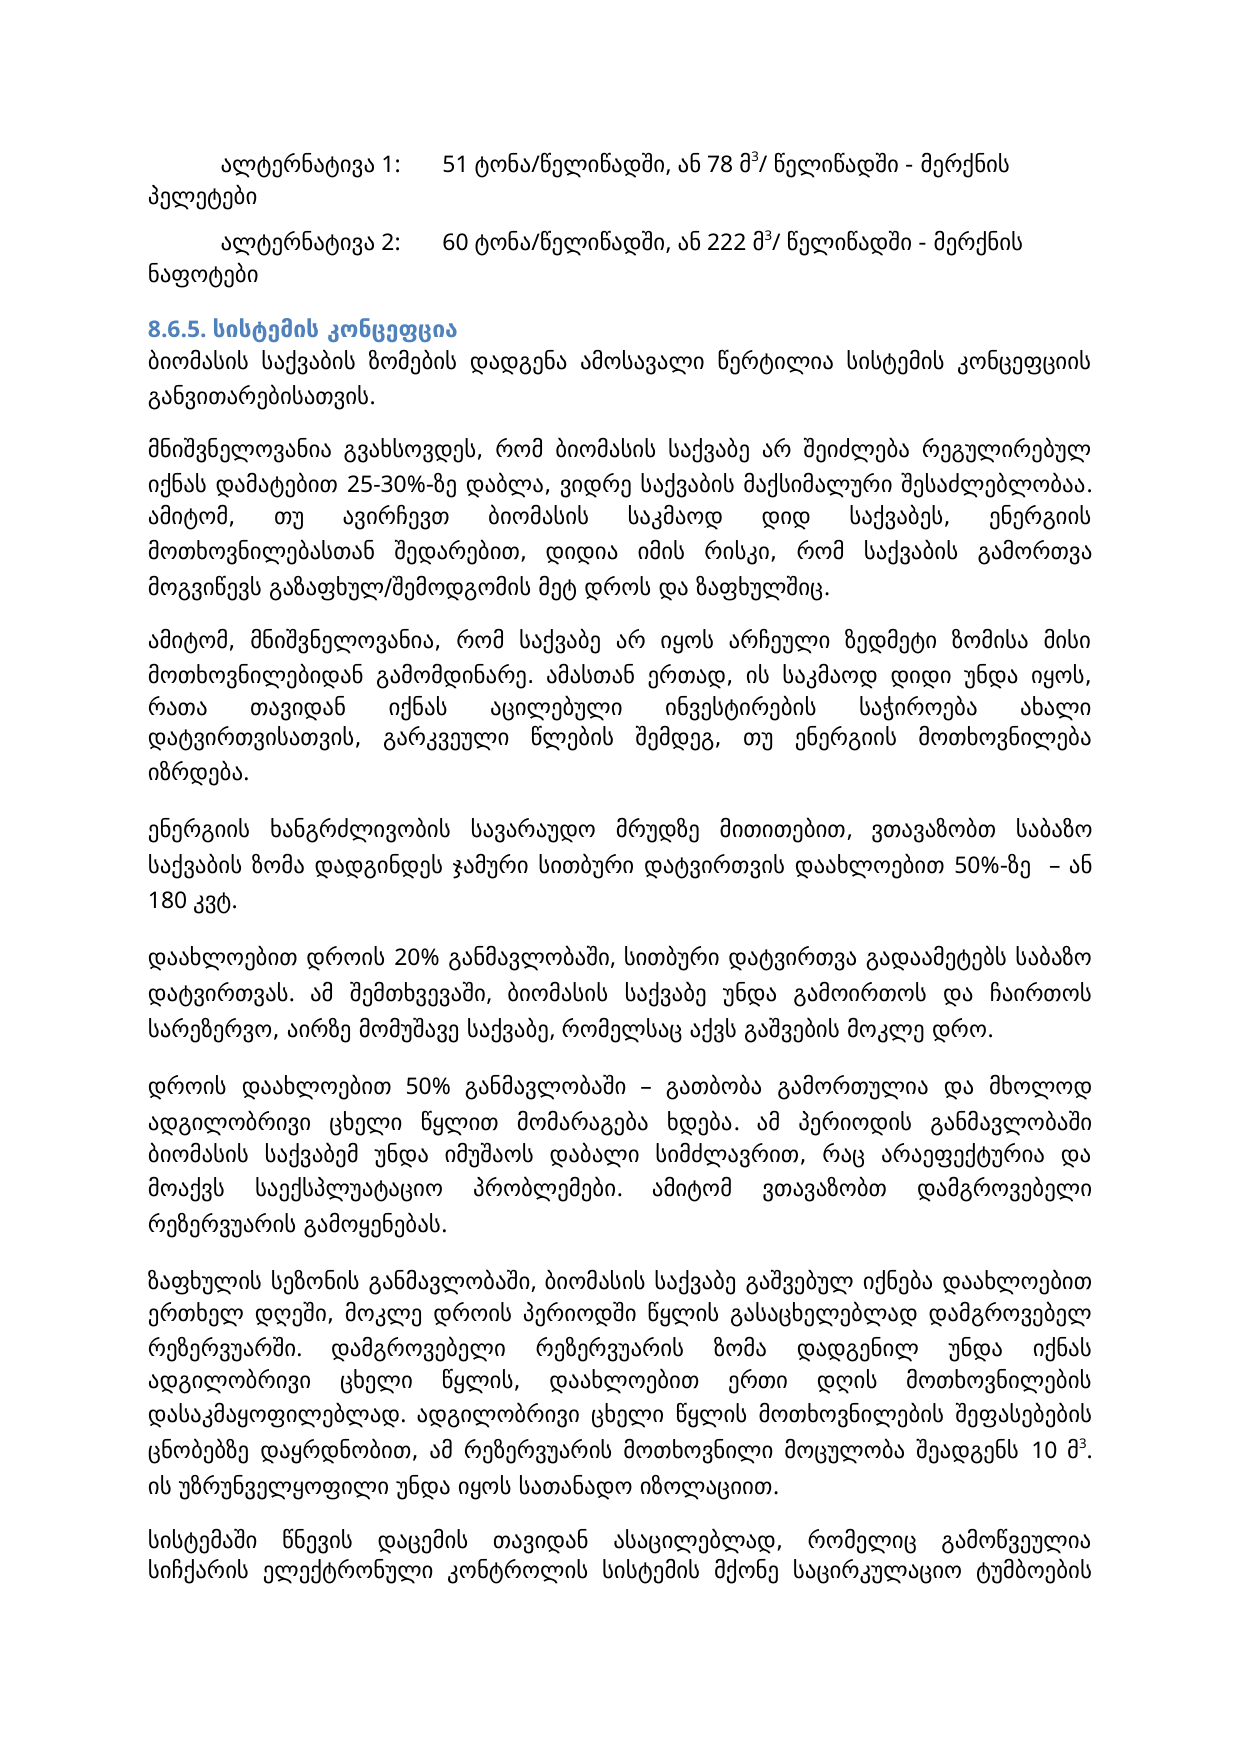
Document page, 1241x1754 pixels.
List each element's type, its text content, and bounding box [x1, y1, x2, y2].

text დაახლოებით დროის 20% განმავლობაში, სითბური დატვირთვა გადაამეტებს საბაზო დატვირთვას. ამ შემთხვევაში, ბიომასის საქვაბე უნდა გამოირთოს და ჩაირთოს სარეზერვო, აირზე მომუშავე საქვაბე, რომელსაც აქვს გაშვების მოკლე დრო. [148, 941, 1093, 1044]
subtitle 8.6.5. სისტემის კონცეფცია [148, 313, 1093, 344]
text ბიომასის საქვაბის ზომების დადგენა ამოსავალი წერტილია სისტემის კონცეფციის განვითარებისათვის. [148, 348, 1093, 411]
text მნიშვნელოვანია გვახსოვდეს, რომ ბიომასის საქვაბე არ შეიძლება რეგულირებულ იქნას დამატებით 25-30%-ზე დაბლა, ვიდრე საქვაბის მაქსიმალური შესაძლებლობაა. ამიტომ, თუ ავირჩევთ ბიომასის საკმაოდ დიდ საქვაბეს, ენერგიის მოთხოვნილებასთან შედარებით, დიდია იმის რისკი, რომ საქვაბის გამორთვა მოგვიწევს გაზაფხულ/შემოდგომის მეტ დროს და ზაფხულშიც. [148, 437, 1093, 602]
text დროის დაახლოებით 50% განმავლობაში – გათბობა გამორთულია და მხოლოდ ადგილობრივი ცხელი წყლით მომარაგება ხდება. ამ პერიოდის განმავლობაში ბიომასის საქვაბემ უნდა იმუშაოს დაბალი სიმძლავრით, რაც არაეფექტურია და მოაქვს საექსპლუატაციო პრობლემები. ამიტომ ვთავაზობთ დამგროვებელი რეზერვუარის გამოყენებას. [148, 1070, 1093, 1239]
text ალტერნატივა 1: 51 ტონა/წელიწადში, ან 78 მ3/ წელიწადში - მერქნის პელეტები [148, 148, 1093, 209]
text ამიტომ, მნიშვნელოვანია, რომ საქვაბე არ იყოს არჩეული ზედმეტი ზომისა მისი მოთხოვნილებიდან გამომდინარე. ამასთან ერთად, ის საკმაოდ დიდი უნდა იყოს, რათა თავიდან იქნას აცილებული ინვესტირების საჭიროება ახალი დატვირთვისათვის, გარკვეული წლების შემდეგ, თუ ენერგიის მოთხოვნილება იზრდება. [148, 627, 1093, 787]
text ალტერნატივა 2: 60 ტონა/წელიწადში, ან 222 მ3/ წელიწადში - მერქნის ნაფოტები [148, 226, 1093, 288]
text ზაფხულის სეზონის განმავლობაში, ბიომასის საქვაბე გაშვებულ იქნება დაახლოებით ერთხელ დღეში, მოკლე დროის პერიოდში წყლის გასაცხელებლად დამგროვებელ რეზერვუარში. დამგროვებელი რეზერვუარის ზომა დადგენილ უნდა იქნას ადგილობრივი ცხელი წყლის, დაახლოებით ერთი დღის მოთხოვნილების დასაკმაყოფილებლად. ადგილობრივი ცხელი წყლის მოთხოვნილების შეფასებების ცნობებზე დაყრდნობით, ამ რეზერვუარის მოთხოვნილი მოცულობა შეადგენს 10 მ3. ის უზრუნველყოფილი უნდა იყოს სათანადო იზოლაციით. [148, 1265, 1093, 1501]
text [148, 1527, 1093, 1584]
text ენერგიის ხანგრძლივობის სავარაუდო მრუდზე მითითებით, ვთავაზობთ საბაზო საქვაბის ზომა დადგინდეს ჯამური სითბური დატვირთვის დაახლოებით 50%-ზე – ან 180 კვტ. [148, 813, 1093, 916]
